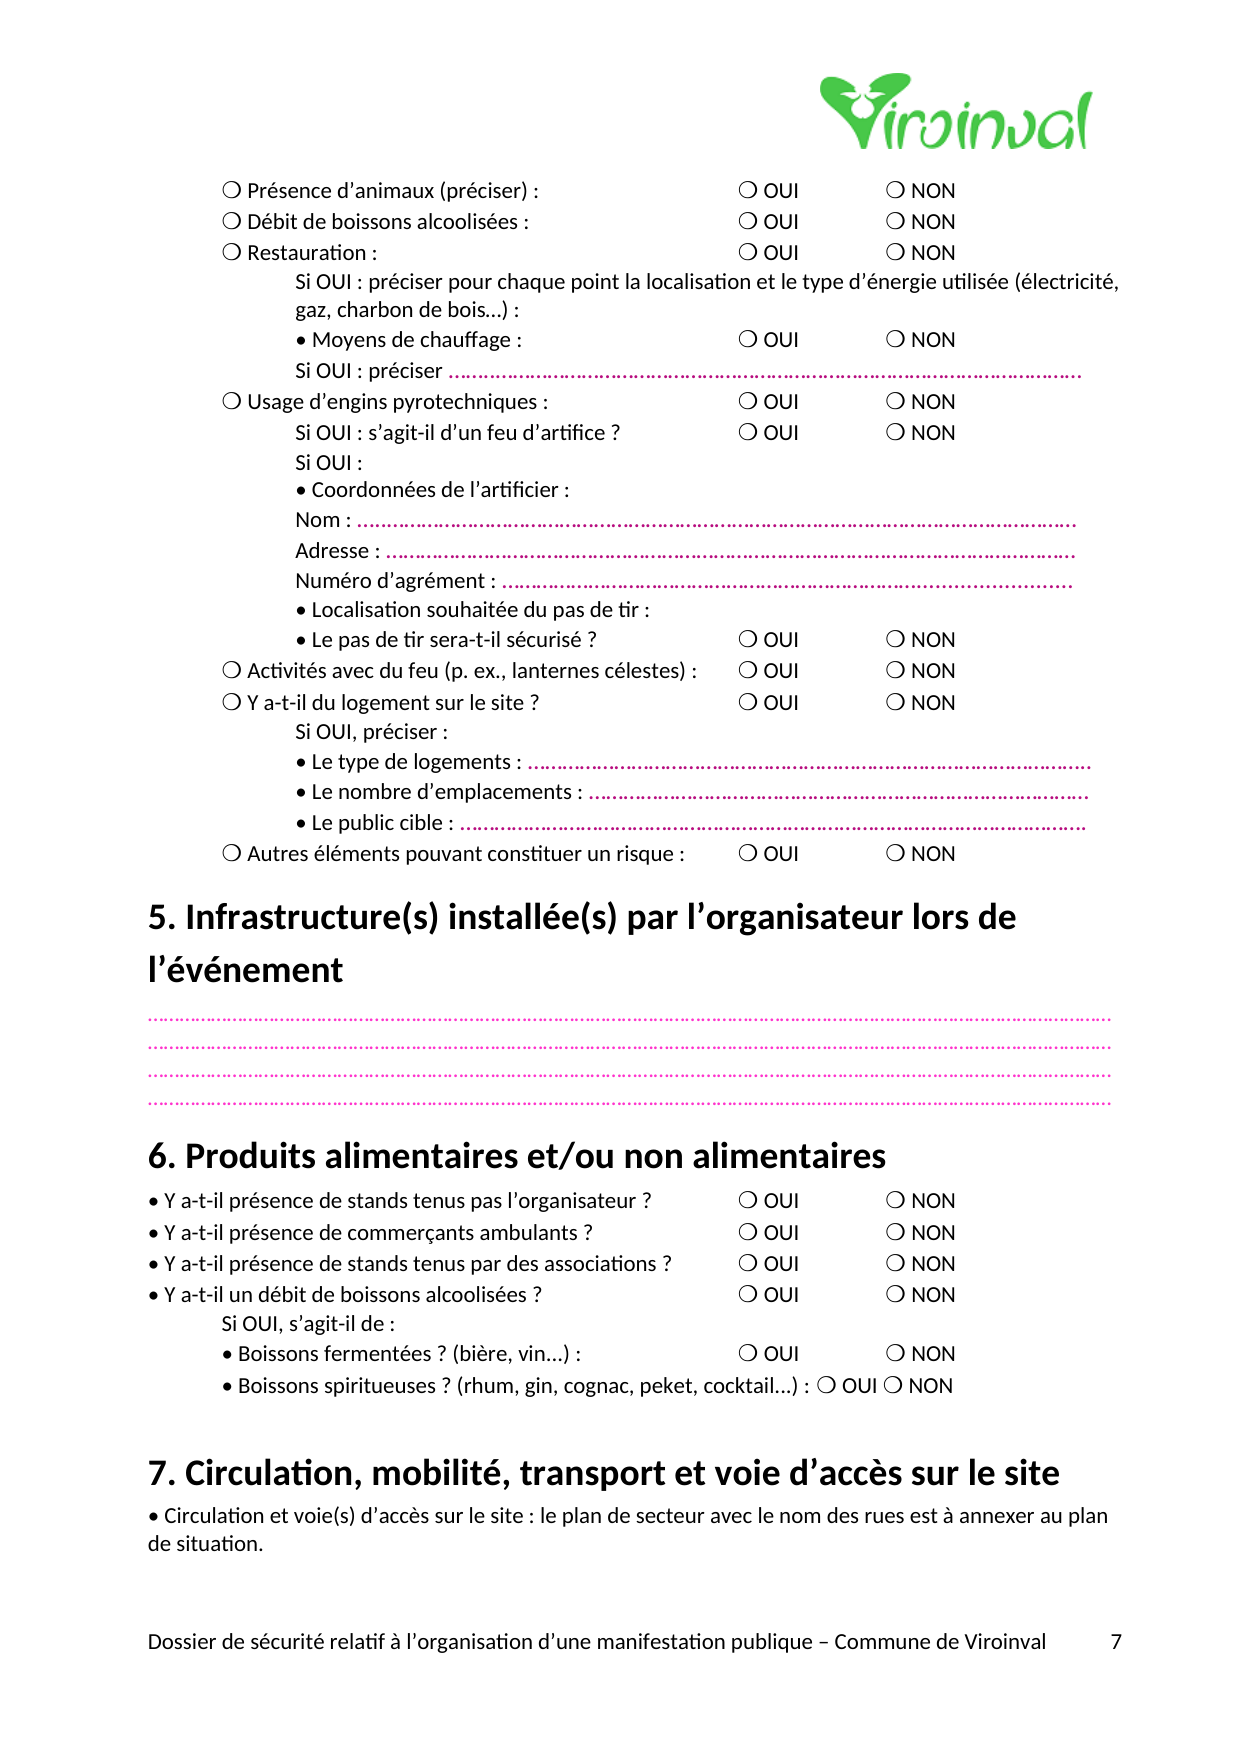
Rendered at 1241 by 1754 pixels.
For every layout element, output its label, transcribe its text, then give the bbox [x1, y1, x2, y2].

text Si OUI : préciser ……..………………………………………………………………………………………… [221, 354, 1122, 385]
picture [820, 73, 1093, 149]
text • Y a-t-il un débit de boissons alcoolisées ? ❍ OUI ❍ NON [148, 1278, 1122, 1309]
subtitle 5. Infrastructure(s) installée(s) par l’organisateur lors de l’événement [148, 893, 1122, 992]
text ………………………………………………………………………………………………………………………………………………………………………………………………………………………………………………………………………………………………………………………………………………………………………………………………………………………………………………………………………………………………………………………………………………………………………………………………………………………………………………………………………… [148, 999, 1122, 1111]
text • Boissons spiritueuses ? (rhum, gin, cognac, peket, cocktail...) : ❍ OUI ❍ NON [148, 1369, 1122, 1400]
text • Y a-t-il présence de stands tenus pas l’organisateur ? ❍ OUI ❍ NON [148, 1184, 1122, 1216]
text ❍ Autres éléments pouvant constituer un risque : ❍ OUI ❍ NON [148, 837, 1122, 868]
text Si OUI, s’agit-il de : [148, 1309, 1122, 1337]
subtitle 6. Produits alimentaires et/ou non alimentaires [148, 1132, 1122, 1177]
subtitle 7. Circulation, mobilité, transport et voie d’accès sur le site [148, 1449, 1122, 1494]
text Si OUI, préciser : [221, 717, 1122, 745]
text • Boissons fermentées ? (bière, vin...) : ❍ OUI ❍ NON [148, 1337, 1122, 1369]
text • Coordonnées de l’artificier : [221, 476, 1122, 504]
text • Localisation souhaitée du pas de tir : [221, 595, 1122, 623]
text • Circulation et voie(s) d’accès sur le site : le plan de secteur avec le nom des rues est à annexer au plan de situation. [148, 1501, 1122, 1557]
text ❍ Y a-t-il du logement sur le site ? ❍ OUI ❍ NON [148, 686, 1122, 717]
text • Y a-t-il présence de stands tenus par des associations ? ❍ OUI ❍ NON [148, 1247, 1122, 1278]
text Si OUI : [221, 448, 1122, 476]
text • Le type de logements : …………………………………………………………………………………….. [221, 745, 1122, 776]
text Si OUI : préciser pour chaque point la localisation et le type d’énergie utilisée (électricité, gaz, charbon de bois…) : [295, 267, 1122, 323]
text ❍ Présence d’animaux (préciser) : ❍ OUI ❍ NON [221, 173, 1122, 205]
text ❍ Débit de boissons alcoolisées : ❍ OUI ❍ NON [148, 205, 1122, 236]
text • Le nombre d’emplacements : …………………………………………………………………………… [221, 776, 1122, 806]
text Si OUI : s’agit-il d’un feu d’artifice ? ❍ OUI ❍ NON [221, 416, 1122, 448]
text • Y a-t-il présence de commerçants ambulants ? ❍ OUI ❍ NON [148, 1216, 1122, 1247]
text Adresse : ………………………………………………………………………………………………………… [221, 534, 1122, 565]
text Nom : …..………………………………………………………………………………………………………… [221, 504, 1122, 534]
text ❍ Usage d’engins pyrotechniques : ❍ OUI ❍ NON [148, 385, 1122, 416]
text Numéro d’agrément : ………………………………………………………………......................... [221, 565, 1122, 595]
text • Le pas de tir sera-t-il sécurisé ? ❍ OUI ❍ NON [221, 623, 1122, 654]
text • Moyens de chauffage : ❍ OUI ❍ NON [221, 323, 1122, 354]
text ❍ Restauration : ❍ OUI ❍ NON [148, 236, 1122, 267]
text ❍ Activités avec du feu (p. ex., lanternes célestes) : ❍ OUI ❍ NON [221, 654, 1122, 686]
text • Le public cible : ………………………………………………………………………………………………. [221, 806, 1122, 837]
